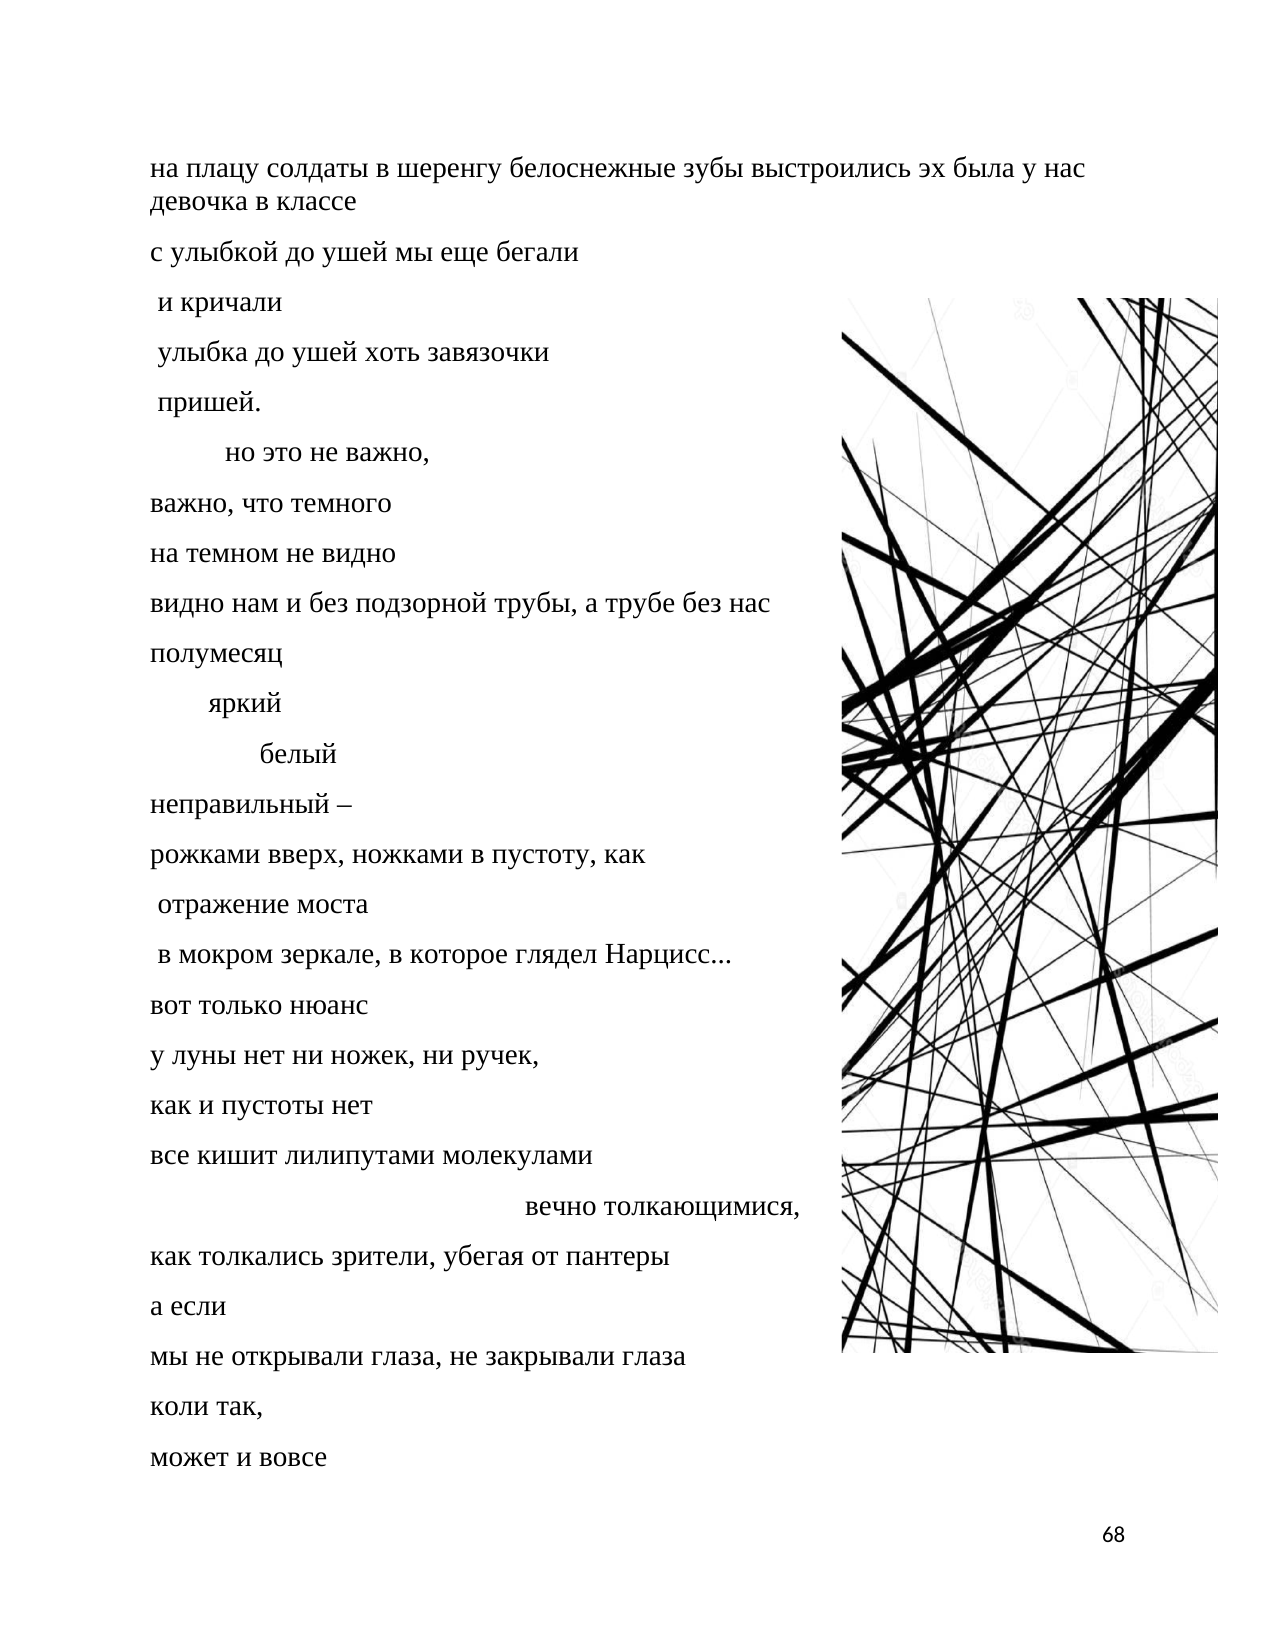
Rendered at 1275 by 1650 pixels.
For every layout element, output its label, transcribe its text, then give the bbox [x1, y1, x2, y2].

text в мокром зеркале, в которое глядел Нарцисс... [150, 937, 841, 970]
text пришей. [150, 384, 841, 418]
text вечно толкающимися, [150, 1188, 841, 1221]
text улыбка до ушей хоть завязочки [150, 334, 841, 368]
text яркий [150, 686, 841, 719]
text вот только нюанс [150, 987, 841, 1020]
text с улыбкой до ушей мы еще бегали [150, 234, 1125, 267]
text отражение моста [150, 886, 841, 920]
text белый [150, 736, 841, 769]
text у луны нет ни ножек, ни ручек, [150, 1037, 841, 1071]
text как и пустоты нет [150, 1087, 841, 1121]
text рожками вверх, ножками в пустоту, как [150, 836, 841, 870]
text на темном не видно [150, 535, 841, 568]
text неправильный – [150, 786, 841, 819]
text все кишит лилипутами молекулами [150, 1137, 841, 1171]
text полумесяц [150, 635, 841, 669]
text а если [150, 1288, 841, 1322]
text но это не важно, [150, 434, 841, 468]
text видно нам и без подзорной трубы, а трубе без нас [150, 585, 841, 619]
text на плацу солдаты в шеренгу белоснежные зубы выстроились эх была у нас девочка в классе [150, 150, 1125, 217]
text коли так, [150, 1388, 1125, 1422]
text как толкались зрители, убегая от пантеры [150, 1238, 841, 1271]
picture [842, 299, 1218, 1352]
text мы не открывали глаза, не закрывали глаза [150, 1338, 1125, 1372]
text может и вовсе [150, 1439, 1125, 1472]
text важно, что темного [150, 485, 841, 518]
text и кричали [150, 284, 1125, 317]
